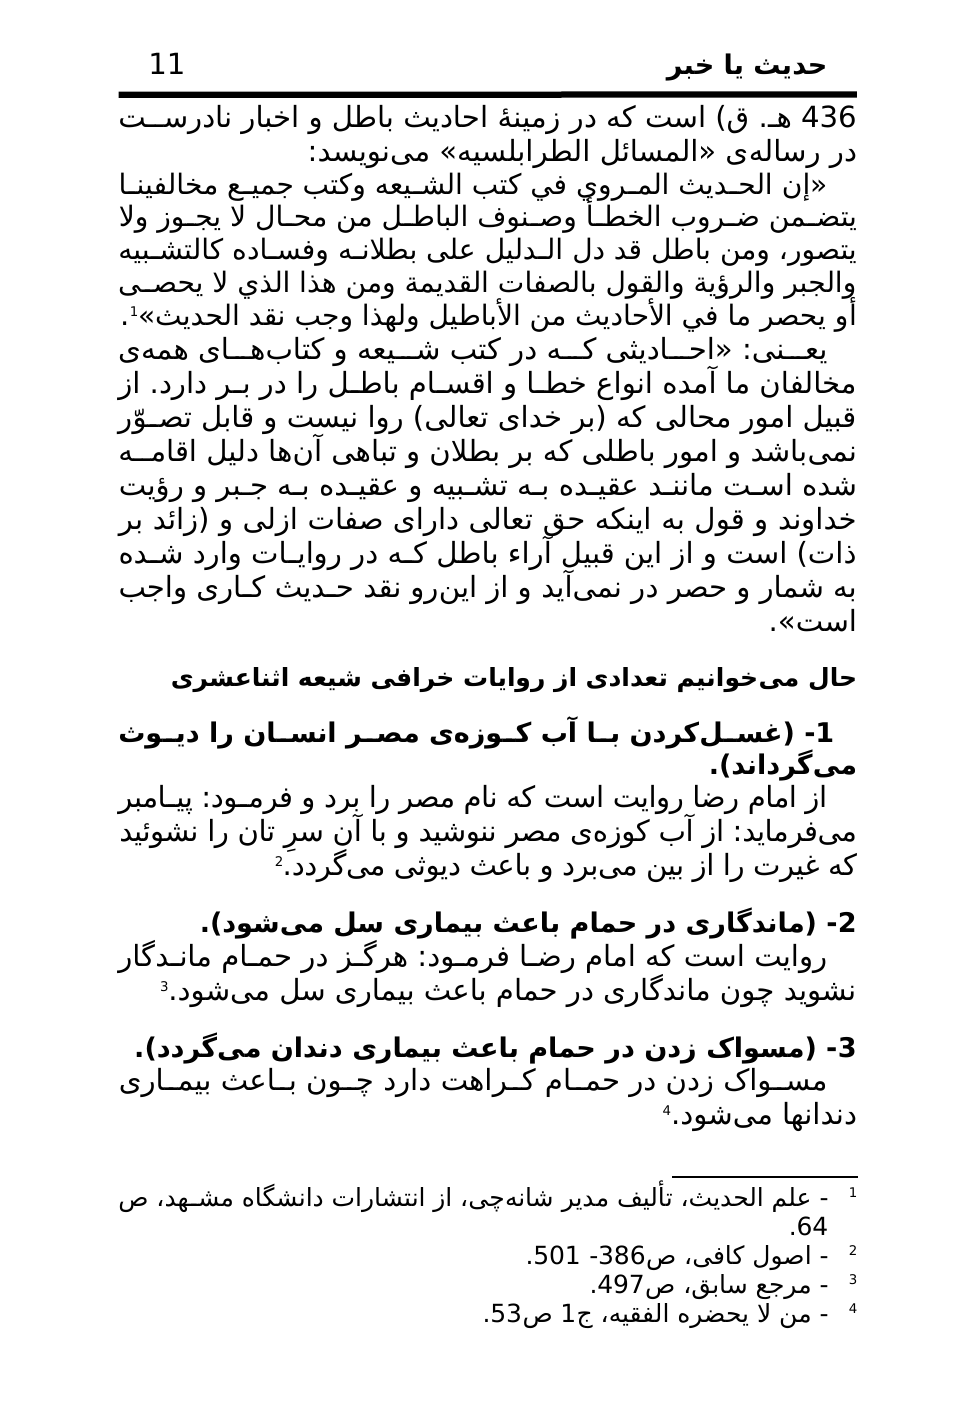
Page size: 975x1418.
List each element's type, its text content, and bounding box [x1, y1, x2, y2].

text 1- (غسل‌کردن با آب کوزه‌ی مصر انسان را دیوث می‌گرداند). [118, 717, 857, 781]
text مسواک زدن در حمام کراهت دارد چون باعث بیماری دندانها می‌شود. [118, 1063, 857, 1131]
text حال می‌خوانیم تعدادی از روایات خرافی شیعه اثناعشری [118, 663, 857, 692]
text یعنی: «احادیثی که در کتب شیعه و کتاب‌های همه‌ی مخالفان ما آمده انواع خطا و اقسام باطل را در بر دارد. از قبیل امور محالی که (بر خدای تعالی) روا نیست و قابل تصوّر نمی‌باشد و امور باطلی که بر بطلان و تباهی آن‌ها دلیل اقامه شده است مانند عقیده به تشبیه و عقیده به جبر و رؤیت خداوند و قول به اینکه حق‌ تعالی دارای صفات ازلی و (زائد بر ذات) است و از این قبیل آراء باطل که در روایات وارد شده به شمار و حصر در نمی‌آید و از این‌رو نقد حدیث کاری واجب است». [118, 333, 857, 638]
text 2- (ماندگاری در حمام باعث بیماری سل می‌شود). [118, 907, 857, 939]
text روایت است که امام رضا فرمود: هرگز در حمام ماندگار نشوید چون ماندگاری در حمام باعث بیماری سل می‌شود. [118, 939, 857, 1007]
text «إن الحديث المروي في کتب الشيعه وکتب جميع مخالفينا يتضمن ضروب الخطأ وصنوف الباطل من محال لا يجوز ولا يتصور، ومن باطل قد دل الدليل علی بطلانه وفساده کالتشبيه والجبر والرؤية والقول بالصفات القديمة ومن هذا الذي لا يحصی أو يحصر ما في الأحاديث من الأباطيل ولهذا وجب نقد الحديث». [118, 168, 857, 333]
text از امام رضا روایت است که نام مصر را برد و فرمود: پیامبر می‌فرماید: از آب کوزه‌ی مصر ننوشید و با آن سرِ تان را نشوئید که غیرت را از بین می‌برد و باعث دیوثی می‌گردد. [118, 781, 857, 882]
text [118, 100, 857, 168]
text 3- (مسواک زدن در حمام باعث بیماری دندان می‌گردد). [118, 1032, 857, 1063]
